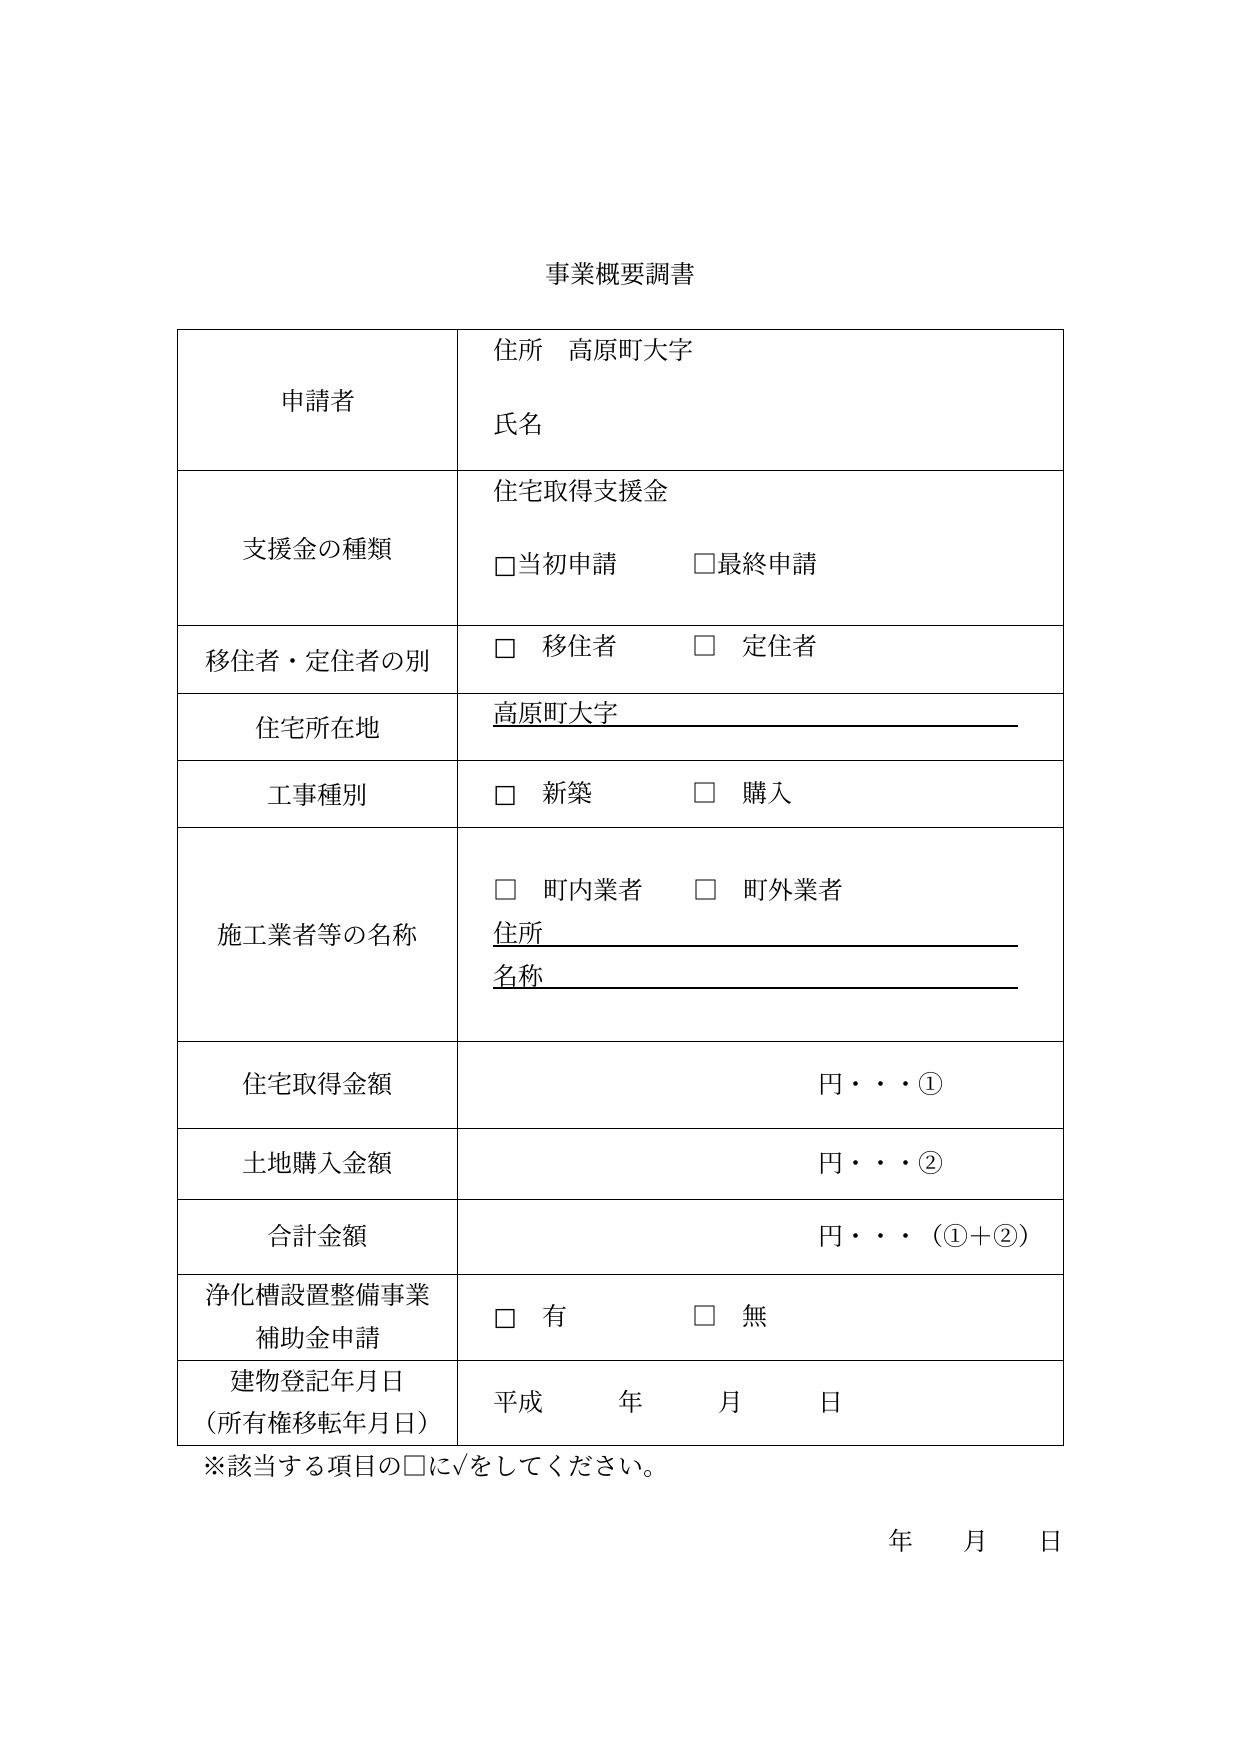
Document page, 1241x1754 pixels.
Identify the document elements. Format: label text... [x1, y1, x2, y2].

table_header 申請者 [178, 330, 457, 470]
table_cell 住宅取得支援金 □当初申請 □最終申請 [458, 471, 1063, 625]
table_cell 円・・・（①＋②） [458, 1200, 1063, 1274]
table_cell □ 町内業者 □ 町外業者 住所 名称 [458, 828, 1063, 1041]
table_header 住所 高原町大字 氏名 [458, 330, 1063, 470]
table_cell 円・・・② [458, 1129, 1063, 1199]
table_cell 工事種別 [178, 761, 457, 827]
table_cell 施工業者等の名称 [178, 828, 457, 1041]
table_cell 移住者・定住者の別 [178, 626, 457, 692]
table_cell 建物登記年月日 （所有権移転年月日） [178, 1361, 457, 1445]
table_cell 住宅取得金額 [178, 1042, 457, 1128]
text 年 月 日 [177, 1521, 1063, 1559]
table_cell 支援金の種類 [178, 471, 457, 625]
table_cell 円・・・① [458, 1042, 1063, 1128]
table_cell 住宅所在地 [178, 694, 457, 759]
table_cell □ 有 □ 無 [458, 1275, 1063, 1359]
table_cell □ 移住者 □ 定住者 [458, 626, 1063, 692]
table_cell 高原町大字 [458, 694, 1063, 759]
table_cell 土地購入金額 [178, 1129, 457, 1199]
table_cell 浄化槽設置整備事業 補助金申請 [178, 1275, 457, 1359]
table_cell 合計金額 [178, 1200, 457, 1274]
text ※該当する項目の□に✓をしてください。 [177, 1446, 1063, 1484]
table_cell □ 新築 □ 購入 [458, 761, 1063, 827]
text 事業概要調書 [177, 254, 1063, 292]
table_cell 平成 年 月 日 [458, 1361, 1063, 1445]
